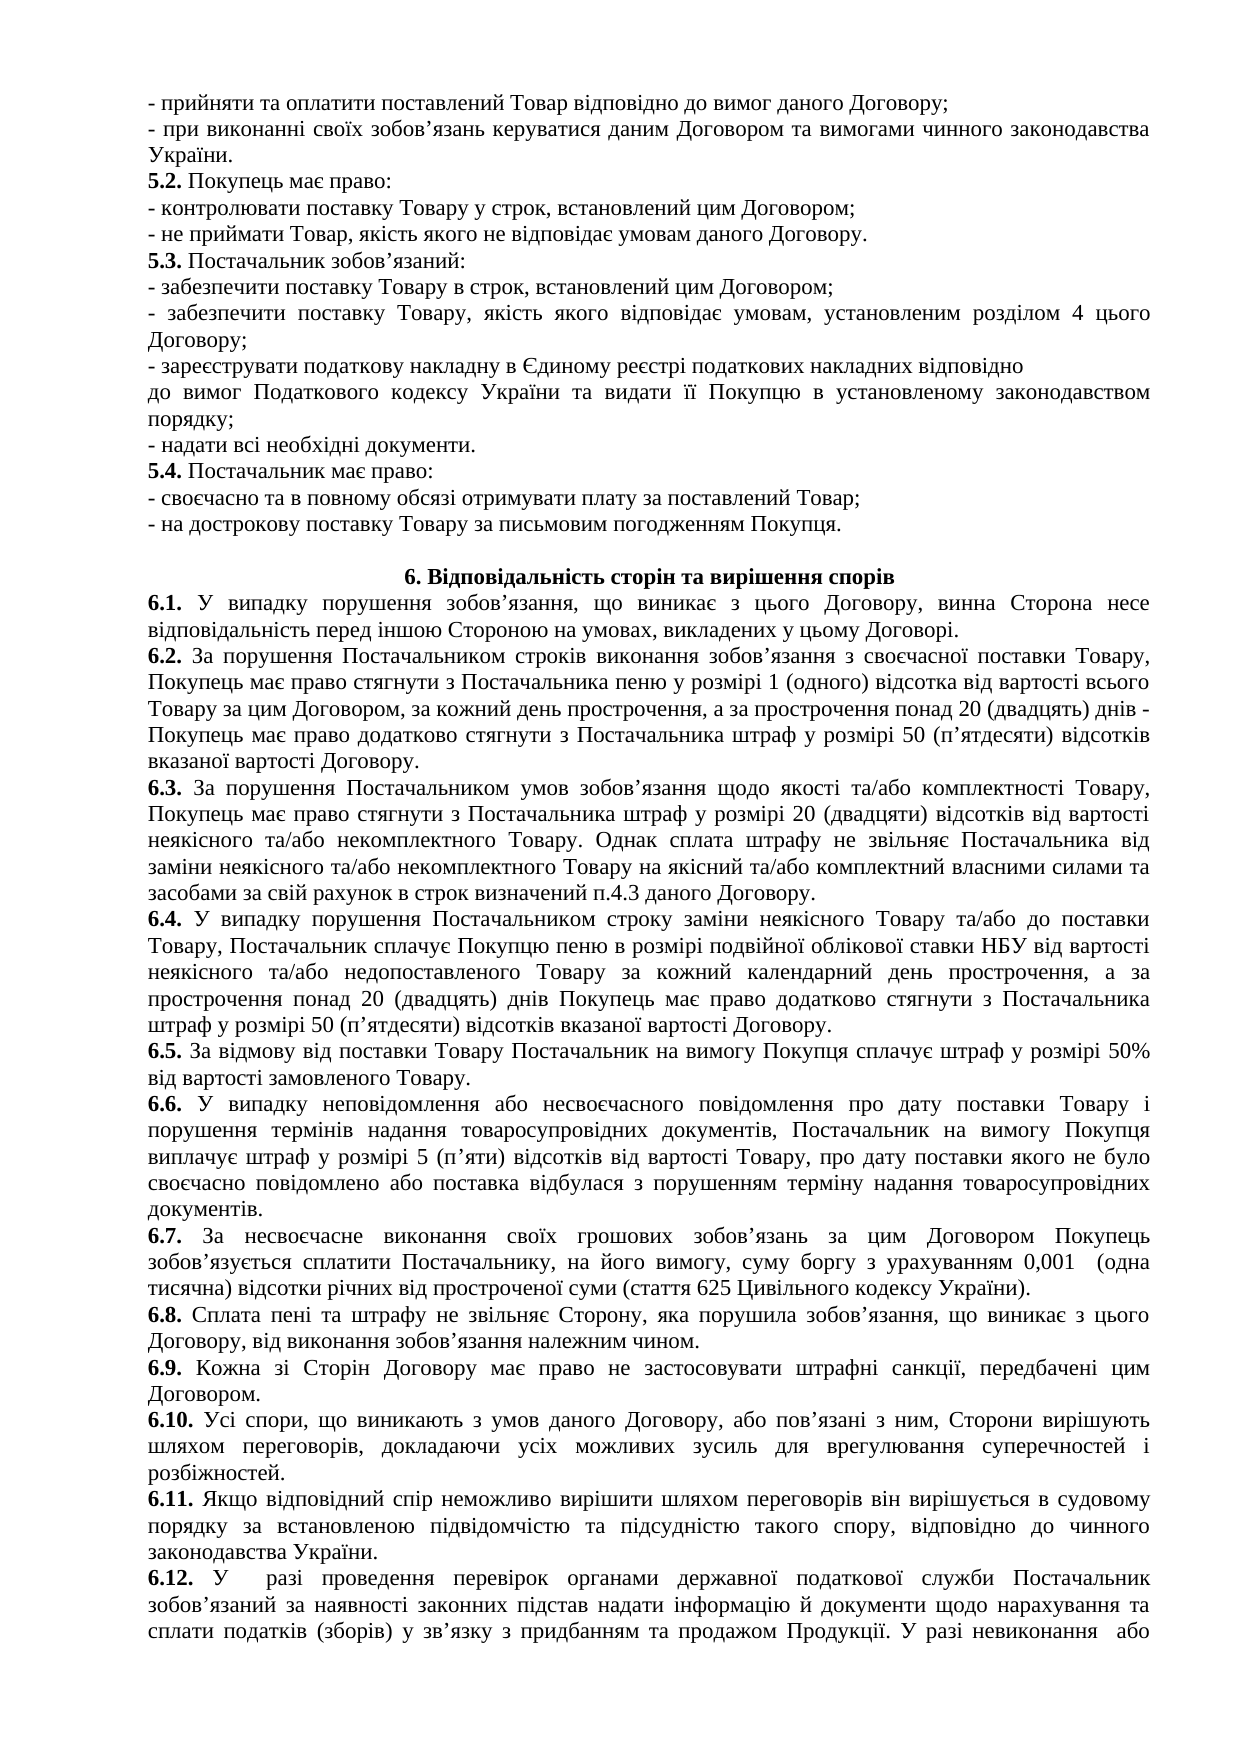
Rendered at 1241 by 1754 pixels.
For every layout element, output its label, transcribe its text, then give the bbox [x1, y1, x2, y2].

text - прийняти та оплатити поставлений Товар відповідно до вимог даного Договору; [148, 88, 1152, 115]
text 6.11. Якщо відповідний спір неможливо вирішити шляхом переговорів він вирішується в судовому порядку за встановленою підвідомчістю та підсудністю такого спору, відповідно до чинного законодавства України. [148, 1485, 1152, 1564]
text - контролювати поставку Товару у строк, встановлений цим Договором; [148, 194, 1152, 220]
text - своєчасно та в повному обсязі отримувати плату за поставлений Товар; [148, 484, 1152, 510]
text - не приймати Товар, якість якого не відповідає умовам даного Договору. [148, 220, 1152, 247]
text 6.7. За несвоєчасне виконання своїх грошових зобов’язань за цим Договором Покупець зобов’язується сплатити Постачальнику, на його вимогу, суму боргу з урахуванням 0,001 (одна тисячна) відсотки річних від простроченої суми (стаття 625 Цивільного кодексу України). [148, 1222, 1152, 1301]
text - забезпечити поставку Товару, якість якого відповідає умовам, установленим розділом 4 цього Договору; [148, 299, 1152, 352]
text 5.2. Покупець має право: [148, 168, 1152, 194]
text 6.9. Кожна зі Сторін Договору має право не застосовувати штрафні санкції, передбачені цим Договором. [148, 1353, 1152, 1406]
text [148, 1564, 1152, 1643]
text 6.5. За відмову від поставки Товару Постачальник на вимогу Покупця сплачує штраф у розмірі 50% від вартості замовленого Товару. [148, 1037, 1152, 1090]
text 6.1. У випадку порушення зобов’язання, що виникає з цього Договору, винна Сторона несе відповідальність перед іншою Стороною на умовах, викладених у цьому Договорі. [148, 589, 1152, 642]
text 6.4. У випадку порушення Постачальником строку заміни неякісного Товару та/або до поставки Товару, Постачальник сплачує Покупцю пеню в розмірі подвійної облікової ставки НБУ від вартості неякісного та/або недопоставленого Товару за кожний календарний день прострочення, а за прострочення понад 20 (двадцять) днів Покупець має право додатково стягнути з Постачальника штраф у розмірі 50 (п’ятдесяти) відсотків вказаної вартості Договору. [148, 906, 1152, 1037]
text 6.10. Усі спори, що виникають з умов даного Договору, або пов’язані з ним, Сторони вирішують шляхом переговорів, докладаючи усіх можливих зусиль для врегулювання суперечностей і розбіжностей. [148, 1406, 1152, 1485]
text 5.4. Постачальник має право: [148, 457, 1152, 484]
text до вимог Податкового кодексу України та видати її Покупцю в установленому законодавством порядку; [148, 378, 1152, 431]
text - надати всі необхідні документи. [148, 431, 1152, 457]
text - при виконанні своїх зобов’язань керуватися даним Договором та вимогами чинного законодавства України. [148, 115, 1152, 168]
text 6.6. У випадку неповідомлення або несвоєчасного повідомлення про дату поставки Товару і порушення термінів надання товаросупровідних документів, Постачальник на вимогу Покупця виплачує штраф у розмірі 5 (п’яти) відсотків від вартості Товару, про дату поставки якого не було своєчасно повідомлено або поставка відбулася з порушенням терміну надання товаросупровідних документів. [148, 1090, 1152, 1222]
text - на дострокову поставку Товару за письмовим погодженням Покупця. [148, 510, 1152, 537]
text 6.8. Сплата пені та штрафу не звільняє Сторону, яка порушила зобов’язання, що виникає з цього Договору, від виконання зобов’язання належним чином. [148, 1301, 1152, 1353]
text - зареєструвати податкову накладну в Єдиному реєстрі податкових накладних відповідно [148, 352, 1152, 378]
text 5.3. Постачальник зобов’язаний: [148, 247, 1152, 273]
text 6. Відповідальність сторін та вирішення спорів [148, 563, 1152, 589]
text 6.2. За порушення Постачальником строків виконання зобов’язання з своєчасної поставки Товару, Покупець має право стягнути з Постачальника пеню у розмірі 1 (одного) відсотка від вартості всього Товару за цим Договором, за кожний день прострочення, а за прострочення понад 20 (двадцять) днів - Покупець має право додатково стягнути з Постачальника штраф у розмірі 50 (п’ятдесяти) відсотків вказаної вартості Договору. [148, 642, 1152, 774]
text 6.3. За порушення Постачальником умов зобов’язання щодо якості та/або комплектності Товару, Покупець має право стягнути з Постачальника штраф у розмірі 20 (двадцяти) відсотків від вартості неякісного та/або некомплектного Товару. Однак сплата штрафу не звільняє Постачальника від заміни неякісного та/або некомплектного Товару на якісний та/або комплектний власними силами та засобами за свій рахунок в строк визначений п.4.3 даного Договору. [148, 774, 1152, 906]
text - забезпечити поставку Товару в строк, встановлений цим Договором; [148, 273, 1152, 299]
